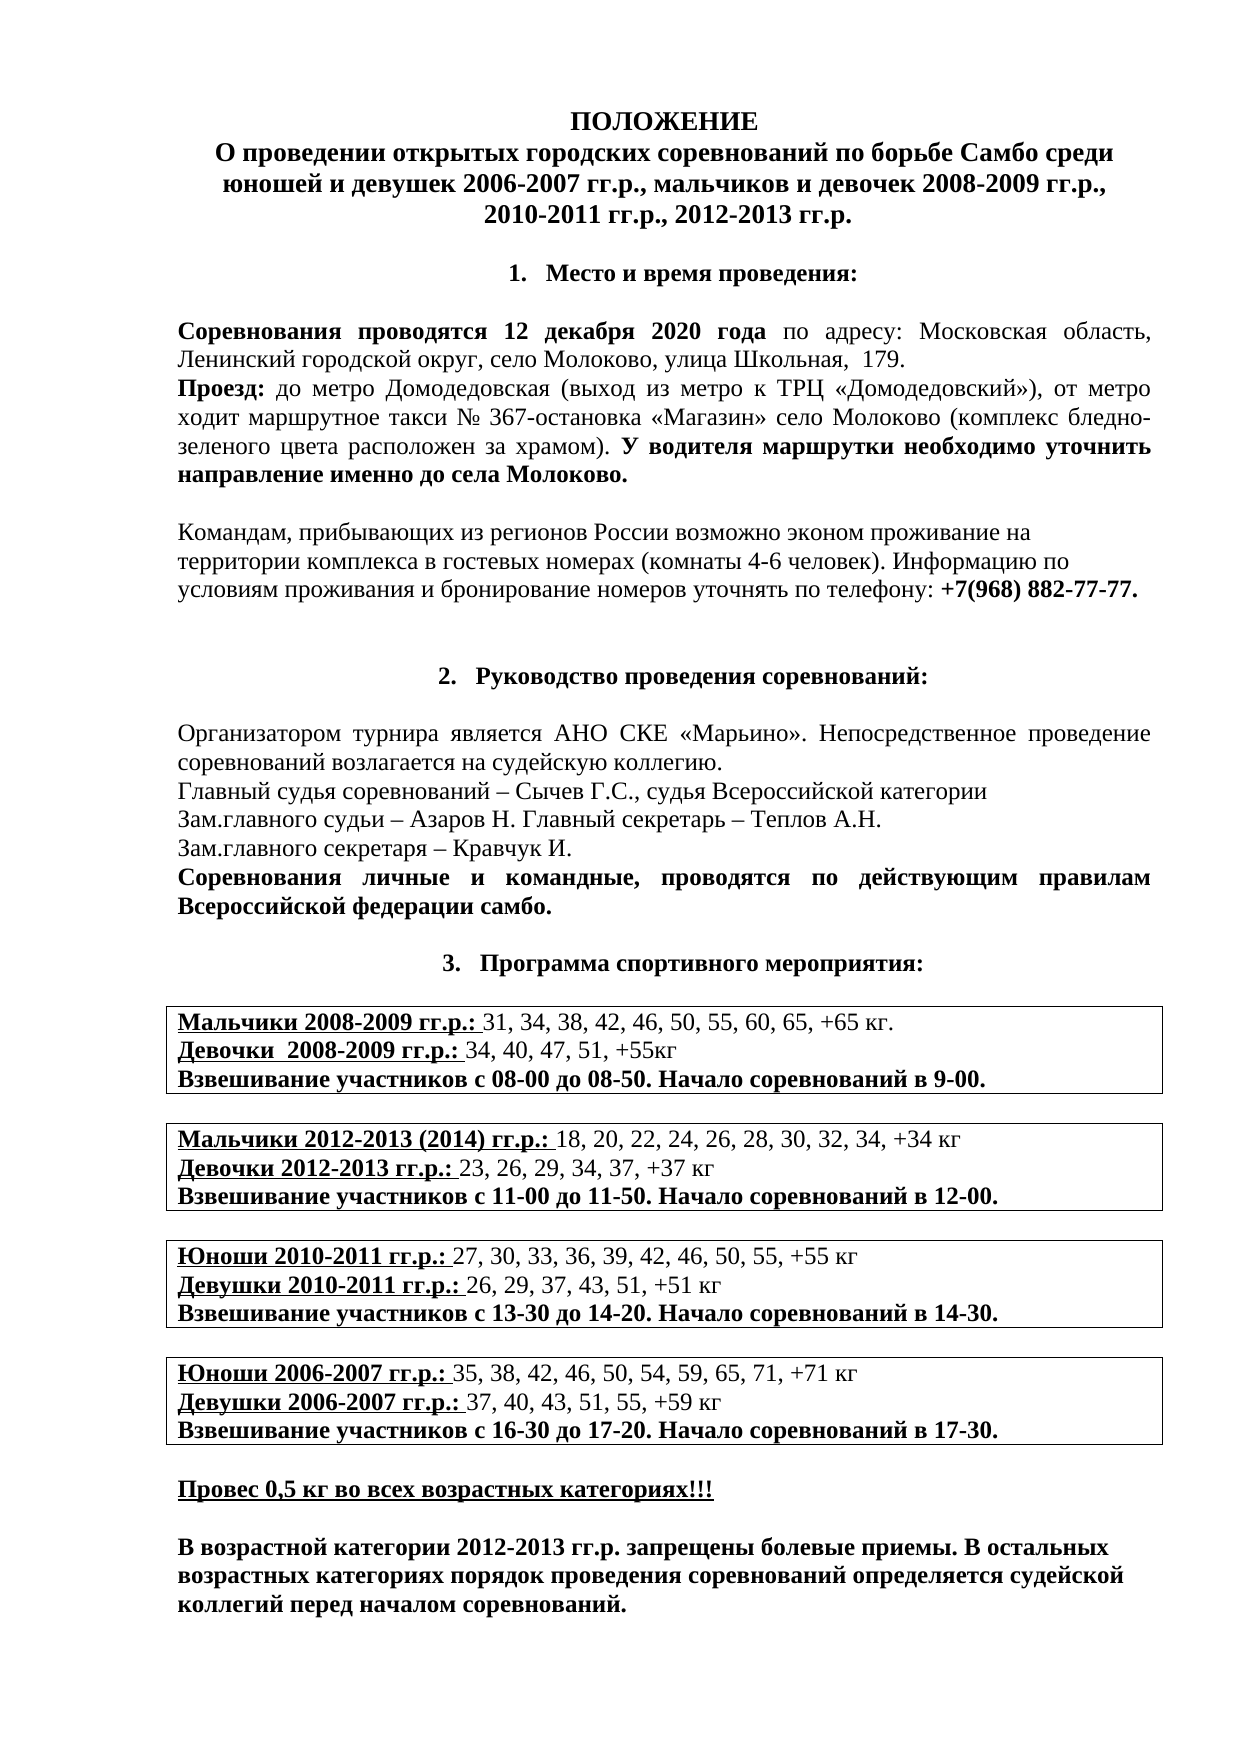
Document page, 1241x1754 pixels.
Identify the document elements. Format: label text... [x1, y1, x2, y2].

text Зам.главного судьи – Азаров Н. Главный секретарь – Теплов А.Н. [177, 804, 1152, 833]
table_header Мальчики 2012-2013 (2014) гг.р.: 18, 20, 22, 24, 26, 28, 30, 32, 34, +34 кг Девочки 2012-2013 гг.р.: 23, 26, 29, 34, 37, +37 кг Взвешивание участников с 11-00 до 11-50. Начало соревнований в 12-00. [167, 1124, 1162, 1210]
text 2010-2011 гг.р., 2012-2013 гг.р. [177, 198, 1152, 229]
text Командам, прибывающих из регионов России возможно эконом проживание на территории комплекса в гостевых номерах (комнаты 4-6 человек). Информацию по условиям проживания и бронирование номеров уточнять по телефону: +7(968) 882-77-77. [177, 517, 1152, 603]
table_header Мальчики 2008-2009 гг.р.: 31, 34, 38, 42, 46, 50, 55, 60, 65, +65 кг. Девочки 2008-2009 гг.р.: 34, 40, 47, 51, +55кг Взвешивание участников с 08-00 до 08-50. Начало соревнований в 9-00. [167, 1007, 1162, 1093]
table_header Юноши 2010-2011 гг.р.: 27, 30, 33, 36, 39, 42, 46, 50, 55, +55 кг Девушки 2010-2011 гг.р.: 26, 29, 37, 43, 51, +51 кг Взвешивание участников с 13-30 до 14-20. Начало соревнований в 14-30. [167, 1241, 1162, 1327]
text Зам.главного секретаря – Кравчук И. [177, 833, 1152, 862]
text ПОЛОЖЕНИЕ [177, 105, 1152, 136]
text Главный судья соревнований – Сычев Г.С., судья Всероссийской категории [177, 776, 1152, 804]
text Соревнования личные и командные, проводятся по действующим правилам Всероссийской федерации самбо. [177, 862, 1152, 919]
text Организатором турнира является АНО СКЕ «Марьино». Непосредственное проведение соревнований возлагается на судейскую коллегию. [177, 718, 1152, 776]
table_header Юноши 2006-2007 гг.р.: 35, 38, 42, 46, 50, 54, 59, 65, 71, +71 кг Девушки 2006-2007 гг.р.: 37, 40, 43, 51, 55, +59 кг Взвешивание участников с 16-30 до 17-20. Начало соревнований в 17-30. [167, 1358, 1162, 1444]
text О проведении открытых городских соревнований по борьбе Самбо среди юношей и девушек 2006-2007 гг.р., мальчиков и девочек 2008-2009 гг.р., [177, 136, 1152, 198]
list Программа спортивного мероприятия: [215, 948, 1152, 977]
text Провес 0,5 кг во всех возрастных категориях!!! [177, 1474, 1152, 1503]
list Руководство проведения соревнований: [215, 661, 1152, 689]
text В возрастной категории 2012-2013 гг.р. запрещены болевые приемы. В остальных возрастных категориях порядок проведения соревнований определяется судейской коллегий перед началом соревнований. [177, 1532, 1152, 1618]
list Место и время проведения: [215, 258, 1152, 287]
text Соревнования проводятся 12 декабря 2020 года по адресу: Московская область, Ленинский городской округ, село Молоково, улица Школьная, 179. [177, 316, 1152, 373]
text Проезд: до метро Домодедовская (выход из метро к ТРЦ «Домодедовский»), от метро ходит маршрутное такси № 367-остановка «Магазин» село Молоково (комплекс бледно-зеленого цвета расположен за храмом). У водителя маршрутки необходимо уточнить направление именно до села Молоково. [177, 373, 1152, 488]
